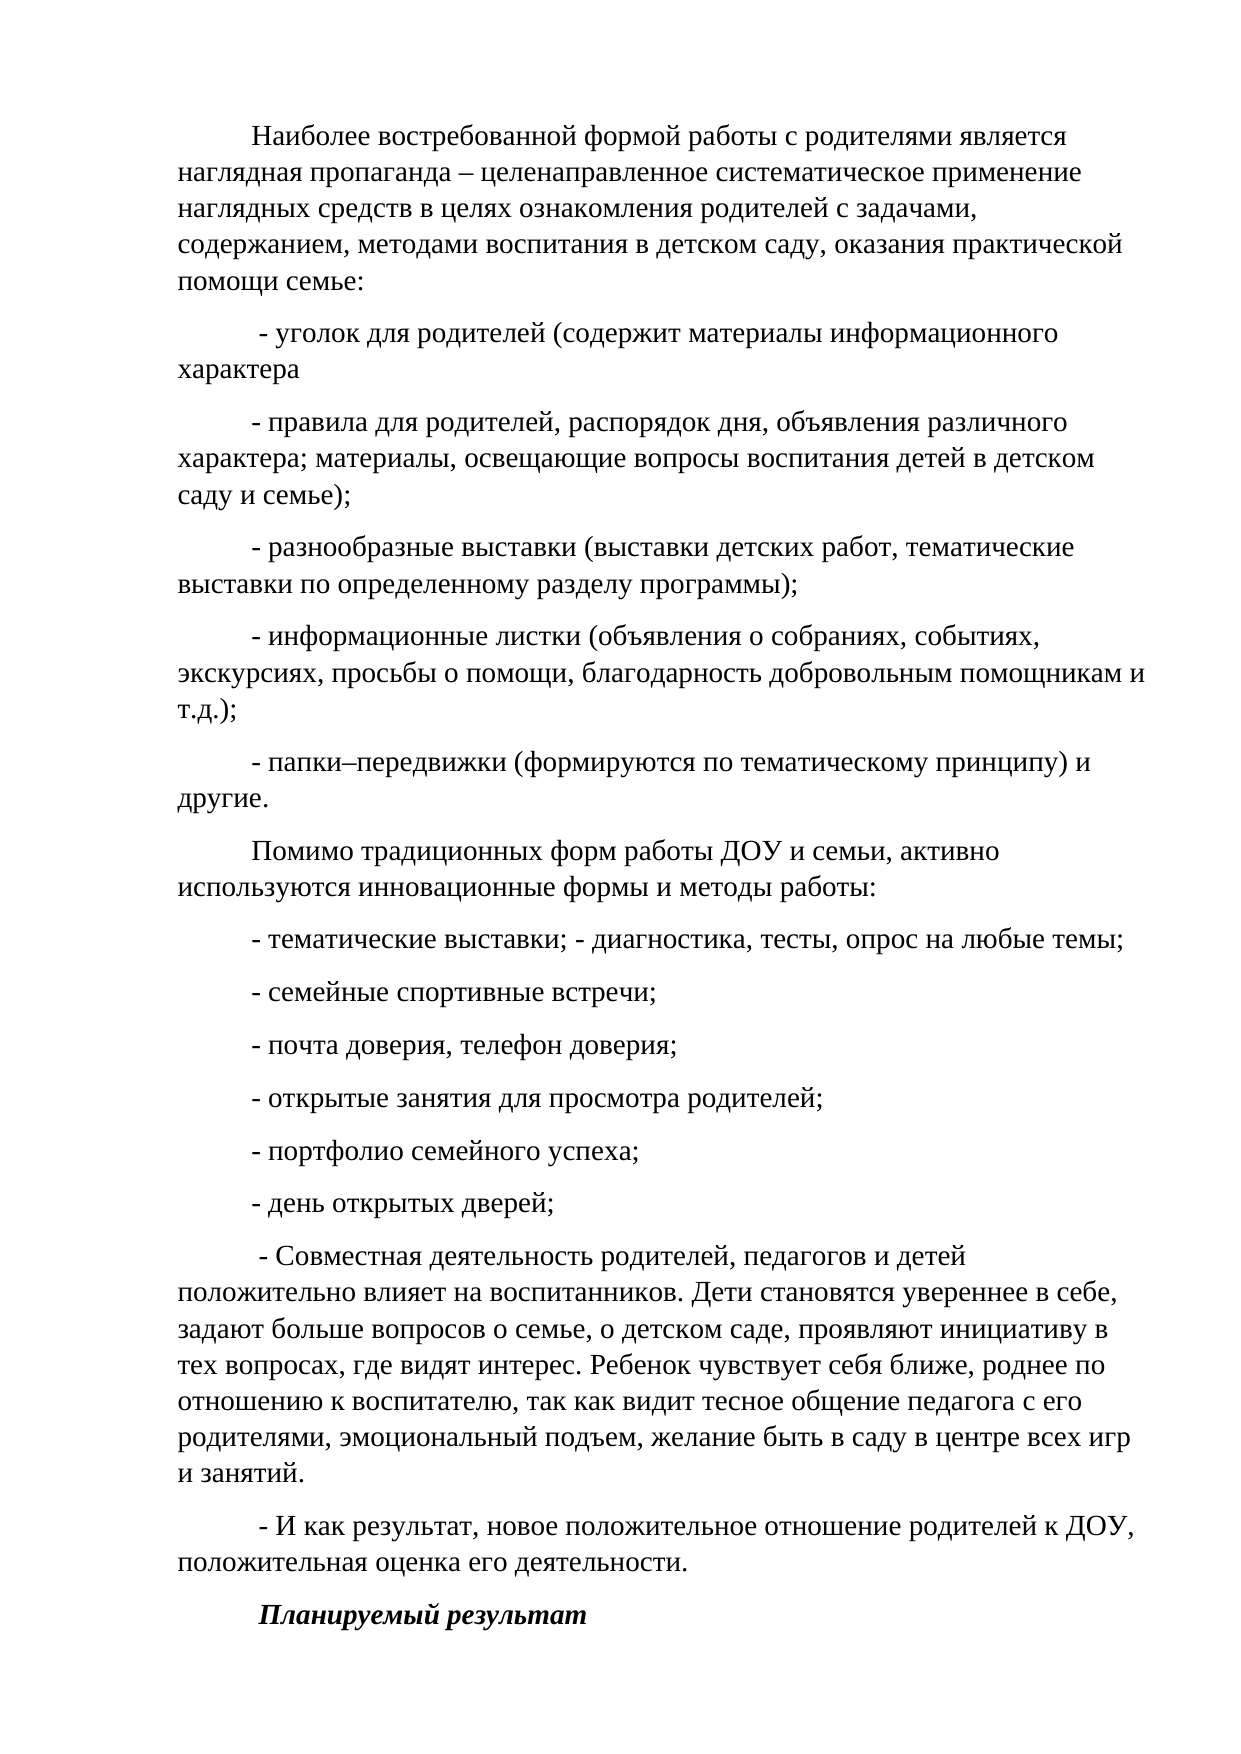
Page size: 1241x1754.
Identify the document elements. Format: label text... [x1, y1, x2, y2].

text - папки–передвижки (формируются по тематическому принципу) и другие. [177, 744, 1152, 813]
text - открытые занятия для просмотра родителей; [177, 1080, 1152, 1113]
text - И как результат, новое положительное отношение родителей к ДОУ, положительная оценка его деятельности. [177, 1508, 1152, 1578]
text - семейные спортивные встречи; [177, 974, 1152, 1008]
text - уголок для родителей (содержит материалы информационного характера [177, 316, 1152, 385]
text - портфолио семейного успеха; [177, 1133, 1152, 1166]
text - день открытых дверей; [177, 1186, 1152, 1219]
text Наиболее востребованной формой работы с родителями является наглядная пропаганда – целенаправленное систематическое применение наглядных средств в целях ознакомления родителей с задачами, содержанием, методами воспитания в детском саду, оказания практической помощи семье: [177, 118, 1152, 296]
text - разнообразные выставки (выставки детских работ, тематические выставки по определенному разделу программы); [177, 529, 1152, 599]
text - тематические выставки; - диагностика, тесты, опрос на любые темы; [177, 922, 1152, 955]
text - Совместная деятельность родителей, педагогов и детей положительно влияет на воспитанников. Дети становятся увереннее в себе, задают больше вопросов о семье, о детском саде, проявляют инициативу в тех вопросах, где видят интерес. Ребенок чувствует себя ближе, роднее по отношению к воспитателю, так как видит тесное общение педагога с его родителями, эмоциональный подъем, желание быть в саду в центре всех игр и занятий. [177, 1238, 1152, 1489]
text - правила для родителей, распорядок дня, объявления различного характера; материалы, освещающие вопросы воспитания детей в детском саду и семье); [177, 404, 1152, 510]
text - информационные листки (объявления о собраниях, событиях, экскурсиях, просьбы о помощи, благодарность добровольным помощникам и т.д.); [177, 618, 1152, 724]
text - почта доверия, телефон доверия; [177, 1027, 1152, 1061]
text Помимо традиционных форм работы ДОУ и семьи, активно используются инновационные формы и методы работы: [177, 833, 1152, 902]
text Планируемый результат [177, 1597, 1152, 1631]
